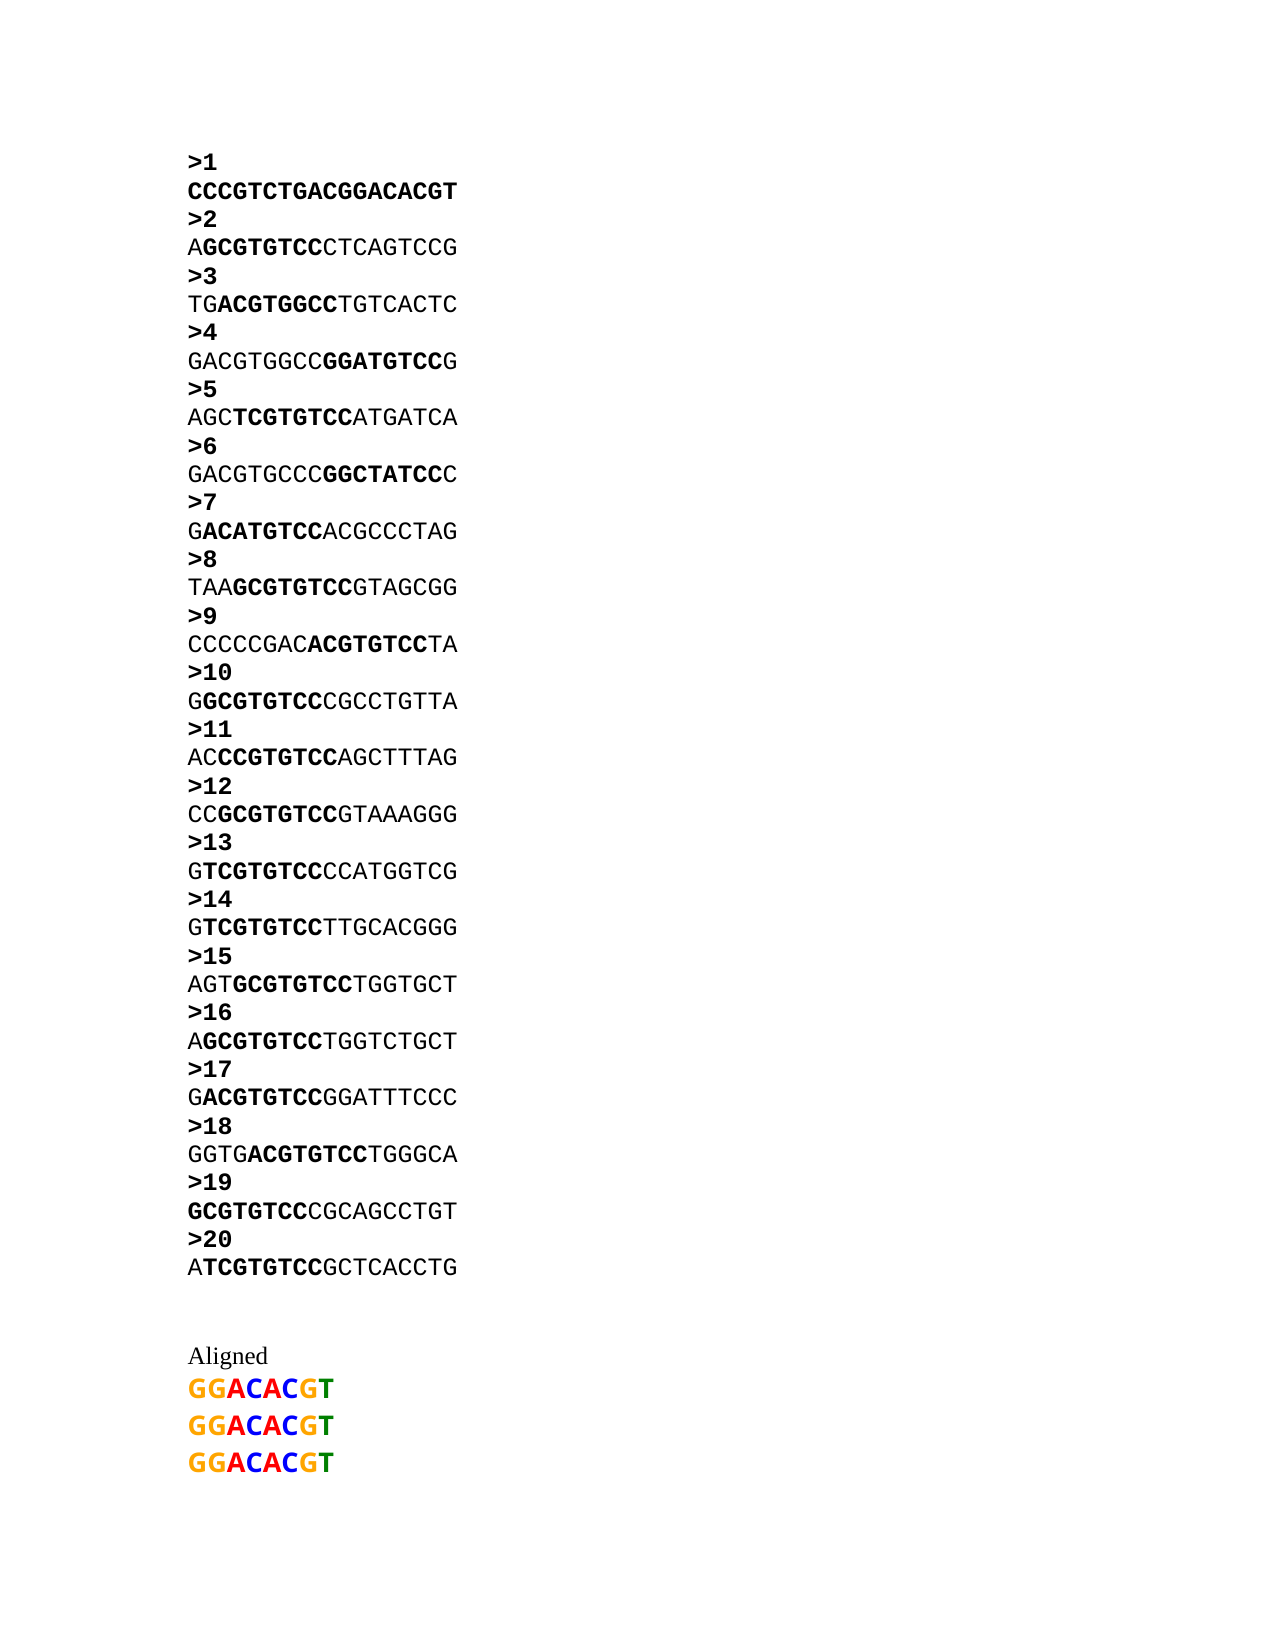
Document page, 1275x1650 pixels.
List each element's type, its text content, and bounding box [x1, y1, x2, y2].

text GACGTGTCCGGATTTCCC [187, 1085, 1087, 1113]
text ACCCGTGTCCAGCTTTAG [187, 745, 1087, 773]
text >4 [187, 320, 1087, 348]
text >12 [187, 773, 1087, 802]
text GACGTGGCCGGATGTCCG [187, 348, 1087, 377]
text GTCGTGTCCCCATGGTCG [187, 858, 1087, 887]
text GACATGTCCACGCCCTAG [187, 518, 1087, 547]
text >7 [187, 490, 1087, 518]
text GGCGTGTCCCGCCTGTTA [187, 688, 1087, 717]
text >18 [187, 1113, 1087, 1142]
text TGACGTGGCCTGTCACTC [187, 292, 1087, 320]
text AGCGTGTCCCTCAGTCCG [187, 235, 1087, 263]
text CCGCGTGTCCGTAAAGGG [187, 802, 1087, 830]
text AGCTCGTGTCCATGATCA [187, 405, 1087, 433]
text GGACACGT [187, 1443, 1087, 1480]
text >9 [187, 603, 1087, 632]
text >5 [187, 377, 1087, 405]
text >8 [187, 547, 1087, 575]
text GCGTGTCCCGCAGCCTGT [187, 1198, 1087, 1227]
text >11 [187, 717, 1087, 745]
text CCCCCGACACGTGTCCTA [187, 632, 1087, 660]
text CCCGTCTGACGGACACGT [187, 178, 1087, 207]
text >20 [187, 1227, 1087, 1255]
text GGACACGT [187, 1369, 1087, 1406]
text >3 [187, 263, 1087, 292]
text >13 [187, 830, 1087, 858]
text >1 [187, 150, 1087, 178]
text GACGTGCCCGGCTATCCC [187, 462, 1087, 490]
text >16 [187, 1000, 1087, 1028]
text >14 [187, 887, 1087, 915]
text AGCGTGTCCTGGTCTGCT [187, 1028, 1087, 1057]
text GGTGACGTGTCCTGGGCA [187, 1142, 1087, 1170]
text >6 [187, 433, 1087, 462]
text TAAGCGTGTCCGTAGCGG [187, 575, 1087, 603]
text Aligned [187, 1341, 1087, 1369]
text >2 [187, 207, 1087, 235]
text GTCGTGTCCTTGCACGGG [187, 915, 1087, 943]
text AGTGCGTGTCCTGGTGCT [187, 972, 1087, 1000]
text ATCGTGTCCGCTCACCTG [187, 1255, 1087, 1283]
text GGACACGT [187, 1406, 1087, 1443]
text >15 [187, 943, 1087, 972]
text >10 [187, 660, 1087, 688]
text >17 [187, 1057, 1087, 1085]
text >19 [187, 1170, 1087, 1198]
